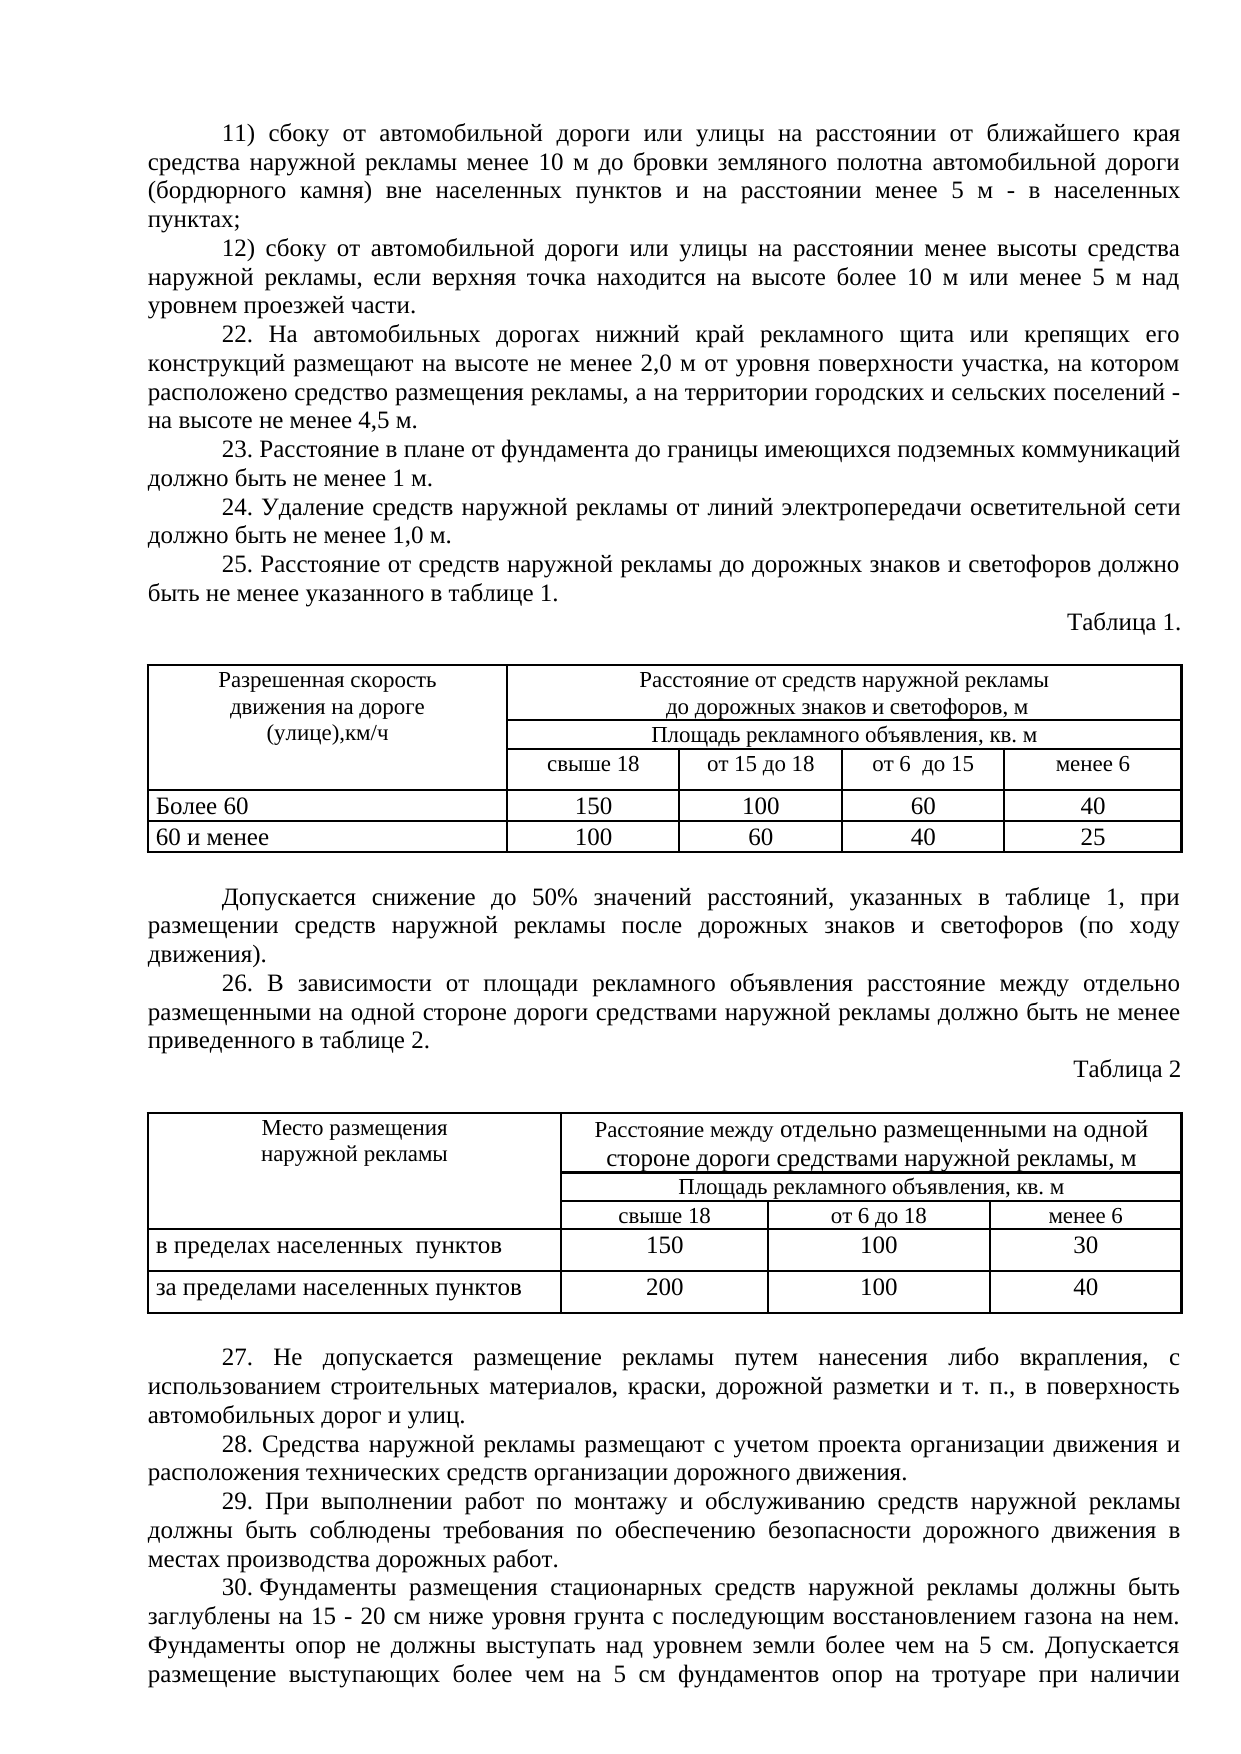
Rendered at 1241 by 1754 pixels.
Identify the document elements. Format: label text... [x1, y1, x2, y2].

text 26. В зависимости от площади рекламного объявления расстояние между отдельно размещенными на одной стороне дороги средствами наружной рекламы должно быть не менее приведенного в таблице 2. [148, 968, 1181, 1054]
table_cell 40 [843, 822, 1003, 851]
table_cell менее 6 [991, 1202, 1180, 1228]
table_cell 100 [508, 822, 678, 851]
text 23. Расстояние в плане от фундамента до границы имеющихся подземных коммуникаций должно быть не менее 1 м. [148, 434, 1181, 492]
text 22. На автомобильных дорогах нижний край рекламного щита или крепящих его конструкций размещают на высоте не менее 2,0 м от уровня поверхности участка, на котором расположено средство размещения рекламы, а на территории городских и сельских поселений - на высоте не менее 4,5 м. [148, 319, 1181, 434]
table_cell в пределах населенных пунктов [149, 1230, 560, 1270]
table_cell от 6 до 18 [769, 1202, 989, 1228]
table_header Расстояние между отдельно размещенными на одной стороне дороги средствами наружной рекламы, м [562, 1114, 1180, 1171]
table_cell Площадь рекламного объявления, кв. м [562, 1174, 1180, 1200]
text 12) сбоку от автомобильной дороги или улицы на расстоянии менее высоты средства наружной рекламы, если верхняя точка находится на высоте более 10 м или менее 5 м над уровнем проезжей части. [148, 233, 1181, 319]
table_cell 25 [1005, 822, 1180, 851]
table_cell свыше 18 [562, 1202, 767, 1228]
table_header Место размещения наружной рекламы [149, 1114, 560, 1228]
table_cell 60 и менее [149, 822, 506, 851]
text 25. Расстояние от средств наружной рекламы до дорожных знаков и светофоров должно быть не менее указанного в таблице 1. [148, 549, 1181, 607]
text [148, 1572, 1181, 1687]
table_cell Более 60 [149, 791, 506, 820]
table_cell от 6 до 15 [843, 750, 1003, 789]
table_cell 60 [843, 791, 1003, 820]
table_header Расстояние от средств наружной рекламы до дорожных знаков и светофоров, м [508, 666, 1180, 719]
text 28. Средства наружной рекламы размещают с учетом проекта организации движения и расположения технических средств организации дорожного движения. [148, 1429, 1181, 1486]
table_cell Площадь рекламного объявления, кв. м [508, 721, 1180, 748]
table_cell 150 [562, 1230, 767, 1270]
table_cell 100 [769, 1272, 989, 1312]
table_cell 100 [769, 1230, 989, 1270]
text 29. При выполнении работ по монтажу и обслуживанию средств наружной рекламы должны быть соблюдены требования по обеспечению безопасности дорожного движения в местах производства дорожных работ. [148, 1486, 1181, 1572]
text Таблица 1. [148, 607, 1181, 636]
text 27. Не допускается размещение рекламы путем нанесения либо вкрапления, с использованием строительных материалов, краски, дорожной разметки и т. п., в поверхность автомобильных дорог и улиц. [148, 1342, 1181, 1429]
table_cell 200 [562, 1272, 767, 1312]
table_cell 40 [1005, 791, 1180, 820]
text 24. Удаление средств наружной рекламы от линий электропередачи осветительной сети должно быть не менее 1,0 м. [148, 492, 1181, 549]
text Таблица 2 [148, 1054, 1181, 1083]
table_cell за пределами населенных пунктов [149, 1272, 560, 1312]
table_cell 60 [680, 822, 841, 851]
table_cell от 15 до 18 [680, 750, 841, 789]
table_cell 30 [991, 1230, 1180, 1270]
text Допускается снижение до 50% значений расстояний, указанных в таблице 1, при размещении средств наружной рекламы после дорожных знаков и светофоров (по ходу движения). [148, 882, 1181, 968]
table_cell менее 6 [1005, 750, 1180, 789]
text 11) сбоку от автомобильной дороги или улицы на расстоянии от ближайшего края средства наружной рекламы менее 10 м до бровки земляного полотна автомобильной дороги (бордюрного камня) вне населенных пунктов и на расстоянии менее 5 м - в населенных пунктах; [148, 118, 1181, 233]
table_cell 100 [680, 791, 841, 820]
table_header Разрешенная скорость движения на дороге (улице),км/ч [149, 666, 506, 789]
table_cell 150 [508, 791, 678, 820]
table_cell 40 [991, 1272, 1180, 1312]
table_cell свыше 18 [508, 750, 678, 789]
